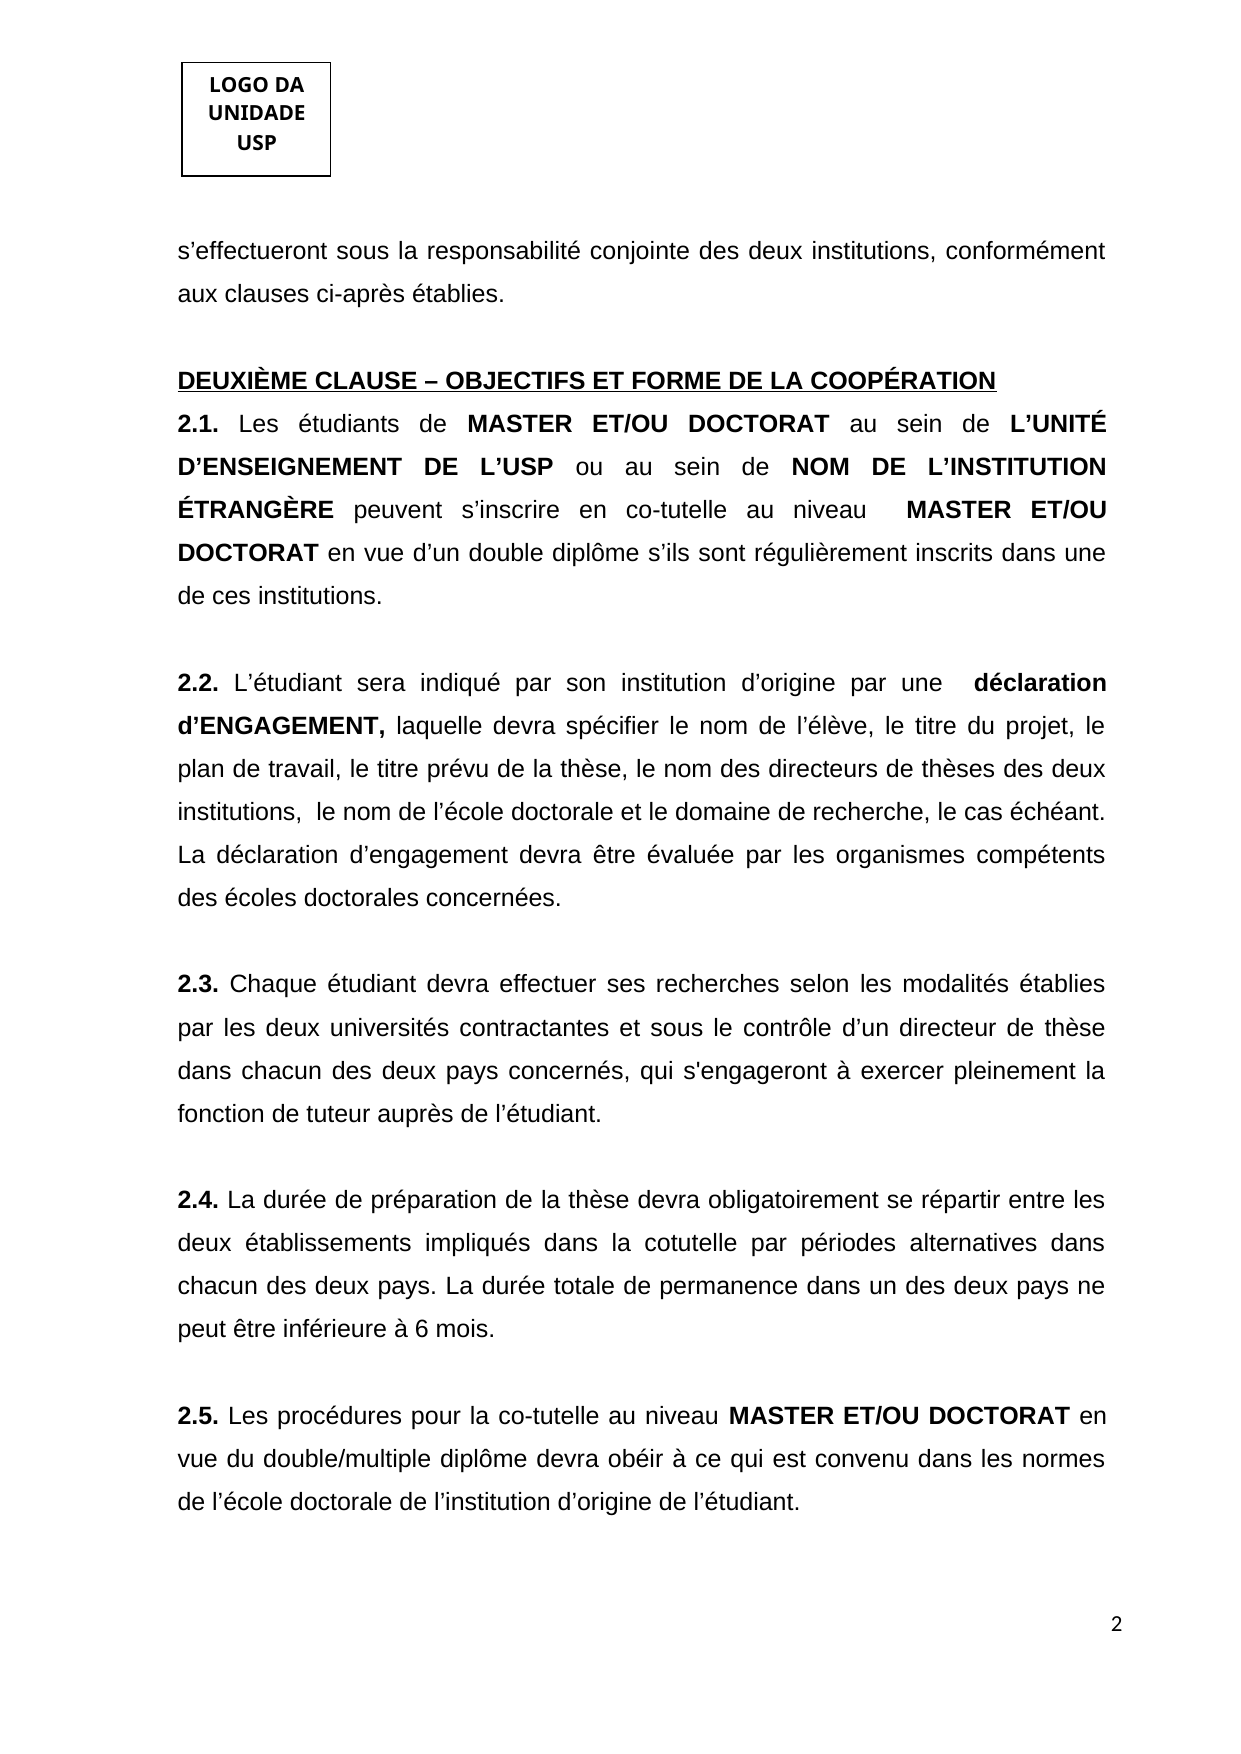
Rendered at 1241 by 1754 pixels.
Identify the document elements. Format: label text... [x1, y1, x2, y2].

text DEUXIÈME CLAUSE – OBJECTIFS ET FORME DE LA COOPÉRATION [177, 366, 1107, 394]
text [177, 236, 1107, 308]
text 2.1. Les étudiants de MASTER ET/OU DOCTORAT au sein de L’UNITÉ D’ENSEIGNEMENT DE L’USP ou au sein de NOM DE L’INSTITUTION ÉTRANGÈRE peuvent s’inscrire en co-tutelle au niveau MASTER ET/OU DOCTORAT en vue d’un double diplôme s’ils sont régulièrement inscrits dans une de ces institutions. [177, 409, 1107, 610]
text 2.2. L’étudiant sera indiqué par son institution d’origine par une déclaration d’ENGAGEMENT, laquelle devra spécifier le nom de l’élève, le titre du projet, le plan de travail, le titre prévu de la thèse, le nom des directeurs de thèses des deux institutions, le nom de l’école doctorale et le domaine de recherche, le cas échéant. La déclaration d’engagement devra être évaluée par les organismes compétents des écoles doctorales concernées. [177, 667, 1107, 912]
text 2.3. Chaque étudiant devra effectuer ses recherches selon les modalités établies par les deux universités contractantes et sous le contrôle d’un directeur de thèse dans chacun des deux pays concernés, qui s'engageront à exercer pleinement la fonction de tuteur auprès de l’étudiant. [177, 969, 1107, 1127]
text 2.4. La durée de préparation de la thèse devra obligatoirement se répartir entre les deux établissements impliqués dans la cotutelle par périodes alternatives dans chacun des deux pays. La durée totale de permanence dans un des deux pays ne peut être inférieure à 6 mois. [177, 1185, 1107, 1343]
text 2.5. Les procédures pour la co-tutelle au niveau MASTER ET/OU DOCTORAT en vue du double/multiple diplôme devra obéir à ce qui est convenu dans les normes de l’école doctorale de l’institution d’origine de l’étudiant. [177, 1401, 1107, 1516]
